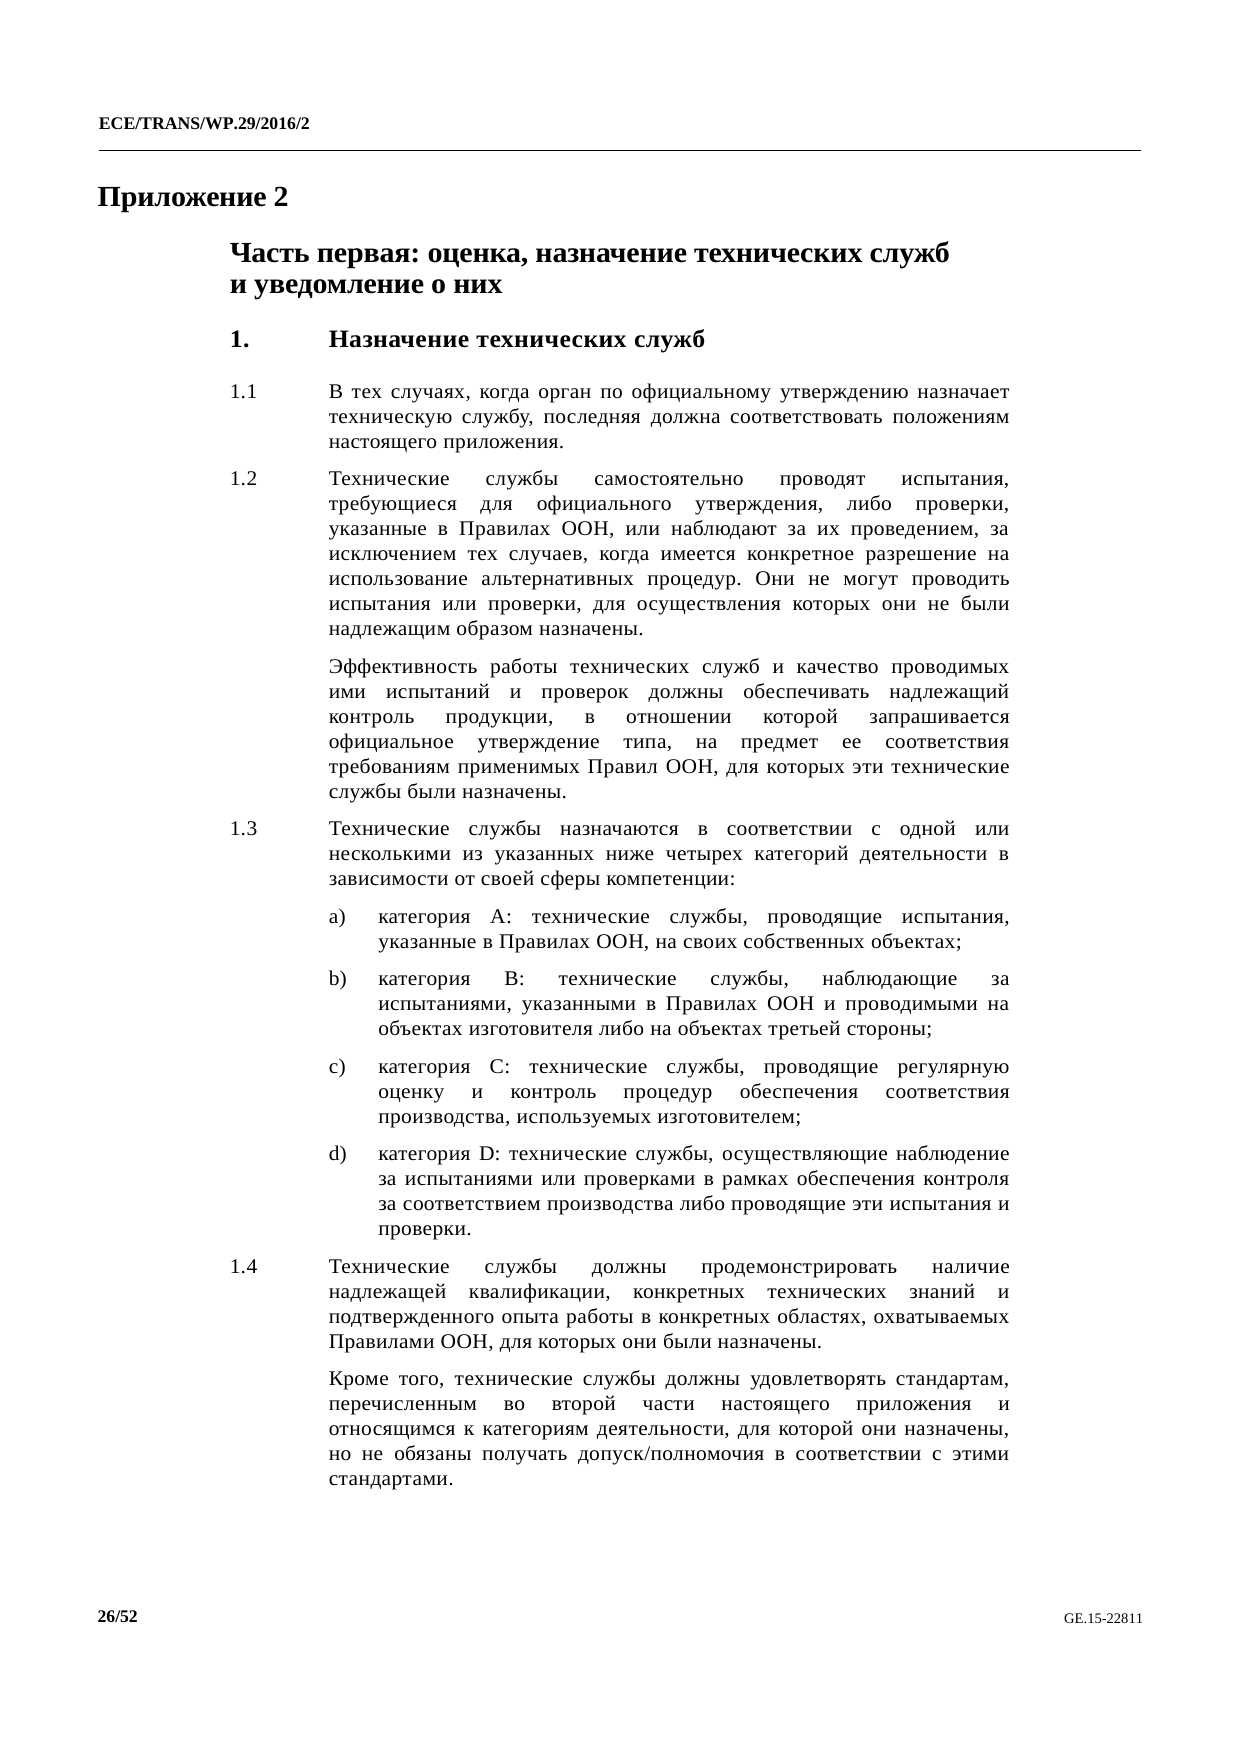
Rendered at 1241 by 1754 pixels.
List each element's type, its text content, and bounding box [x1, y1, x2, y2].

text Приложение 2 [97, 181, 1011, 213]
text b) категория B: технические службы, наблюдающие за испытаниями, указанными в Правилах ООН и проводимыми на объектах изготовителя либо на объектах третьей стороны; [328, 966, 1011, 1041]
text d) категория D: технические службы, осуществляющие наблюдение за испытаниями или проверками в рамках обеспечения контроля за соответствием производства либо проводящие эти испытания и проверки. [328, 1141, 1011, 1241]
text Кроме того, технические службы должны удовлетворять стандартам, перечисленным во второй части настоящего приложения и относящимся к категориям деятельности, для которой они назначены, но не обязаны получать допуск/полномочия в соответствии с этими стандартами. [229, 1366, 1011, 1491]
text 1.1 В тех случаях, когда орган по официальному утверждению назначает техническую службу, последняя должна соответствовать положениям настоящего приложения. [229, 378, 1011, 453]
text 1.2 Технические службы самостоятельно проводят испытания, требующиеся для официального утверждения, либо проверки, указанные в Правилах ООН, или наблюдают за их проведением, за исключением тех случаев, когда имеется конкретное разрешение на использование альтернативных процедур. Они не могут проводить испытания или проверки, для осуществления которых они не были надлежащим образом назначены. [229, 466, 1011, 641]
text Эффективность работы технических служб и качество проводимых ими испытаний и проверок должны обеспечивать надлежащий контроль продукции, в отношении которой запрашивается официальное утверждение типа, на предмет ее соответствия требованиям применимых Правил ООН, для которых эти технические службы были назначены. [229, 653, 1011, 803]
text 1. Назначение технических служб [97, 325, 1011, 353]
text Часть первая: оценка, назначение технических служб и уведомление о них [97, 238, 1011, 300]
text a) категория A: технические службы, проводящие испытания, указанные в Правилах ООН, на своих собственных объектах; [328, 903, 1011, 953]
text 1.4 Технические службы должны продемонстрировать наличие надлежащей квалификации, конкретных технических знаний и подтвержденного опыта работы в конкретных областях, охватываемых Правилами ООН, для которых они были назначены. [229, 1253, 1011, 1353]
text c) категория C: технические службы, проводящие регулярную оценку и контроль процедур обеспечения соответствия производства, используемых изготовителем; [328, 1053, 1011, 1128]
text 1.3 Технические службы назначаются в соответствии с одной или несколькими из указанных ниже четырех категорий деятельности в зависимости от своей сферы компетенции: [229, 816, 1011, 891]
